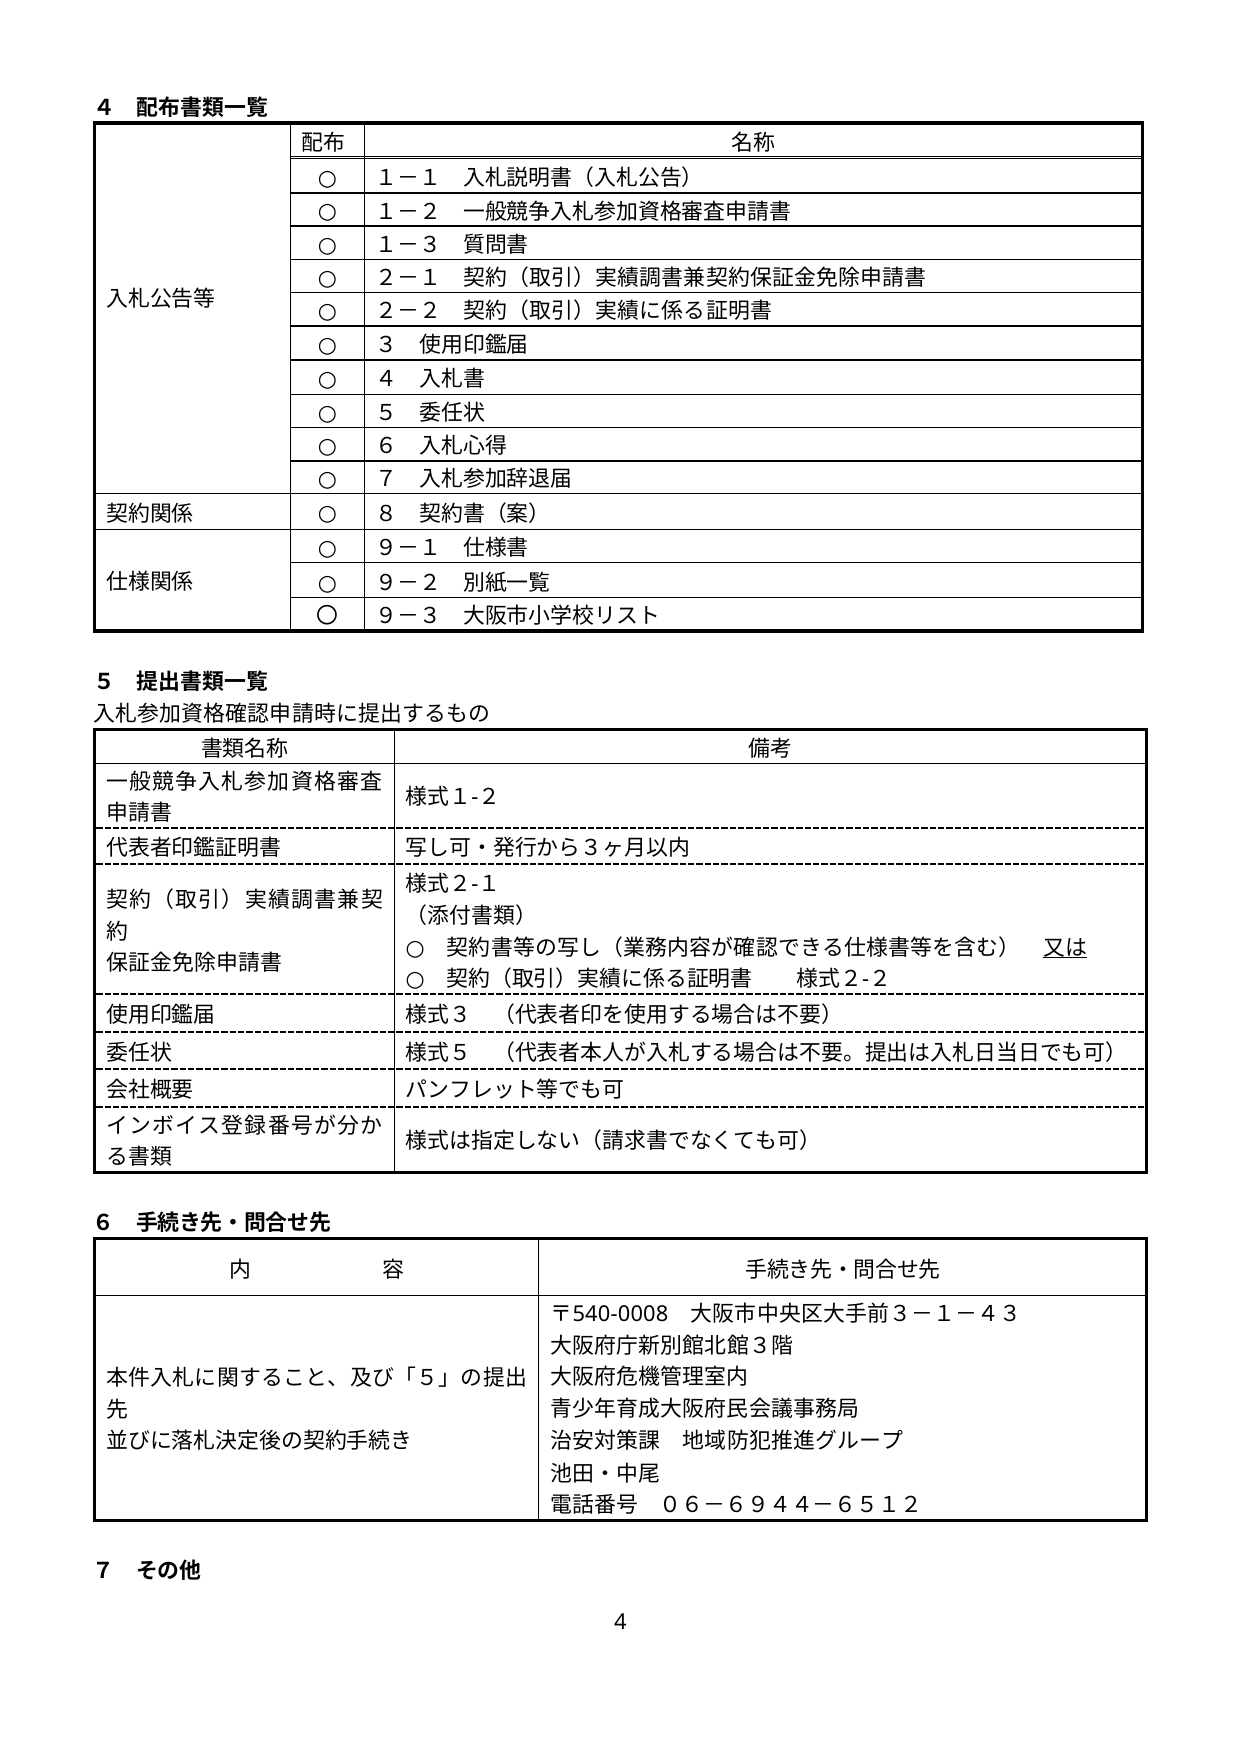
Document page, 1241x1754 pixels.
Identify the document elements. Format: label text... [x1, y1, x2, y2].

table_cell ９－１ 仕様書 [365, 530, 1141, 562]
table_cell 本件入札に関すること、及び「５」の提出先 並びに落札決定後の契約手続き [96, 1296, 538, 1519]
table_cell ○ [291, 293, 364, 325]
table_cell 契約（取引）実績調書兼契約 保証金免除申請書 [96, 863, 394, 993]
table_cell ○ [291, 494, 364, 529]
table_cell ７ 入札参加辞退届 [365, 462, 1141, 493]
table_cell ３ 使用印鑑届 [365, 327, 1141, 359]
table_cell ○ [291, 260, 364, 292]
table_header 名称 [365, 125, 1141, 156]
table_cell ○ [291, 159, 364, 192]
table_cell 会社概要 [96, 1068, 394, 1106]
table_cell 一般競争入札参加資格審査申請書 [96, 764, 394, 827]
table_header 内 容 [96, 1240, 538, 1295]
table_cell ２－２ 契約（取引）実績に係る証明書 [365, 293, 1141, 325]
table_cell 様式は指定しない（請求書でなくても可） [395, 1106, 1145, 1171]
table_header 手続き先・問合せ先 [539, 1240, 1145, 1295]
table_header 配布 [291, 125, 364, 156]
table_cell ○ [291, 428, 364, 460]
table_cell 様式３ （代表者印を使用する場合は不要） [395, 993, 1145, 1031]
table_cell 契約関係 [96, 494, 290, 529]
table_cell ○ [291, 361, 364, 393]
table_cell 〒540-0008 大阪市中央区大手前３－１－４３ 大阪府庁新別館北館３階 大阪府危機管理室内 青少年育成大阪府民会議事務局 治安対策課 地域防犯推進グループ 池田・中尾 電話番号 ０６－６９４４－６５１２ [539, 1296, 1145, 1519]
table_cell ９－３ 大阪市小学校リスト [365, 598, 1141, 629]
table_cell 使用印鑑届 [96, 993, 394, 1031]
text ４ 配布書類一覧 [71, 90, 1147, 121]
table_header 入札公告等 [96, 125, 290, 493]
table_cell パンフレット等でも可 [395, 1068, 1145, 1106]
table_cell 様式２-１ （添付書類） ○ 契約書等の写し（業務内容が確認できる仕様書等を含む） 又は ○ 契約（取引）実績に係る証明書 様式２-２ [395, 863, 1145, 993]
text ６ 手続き先・問合せ先 [71, 1205, 1169, 1237]
table_cell ６ 入札心得 [365, 428, 1141, 460]
table_cell インボイス登録番号が分かる書類 [96, 1106, 394, 1171]
table_cell ○ [291, 530, 364, 562]
table_cell ○ [291, 395, 364, 427]
table_cell ４ 入札書 [365, 361, 1141, 393]
table_cell 仕様関係 [96, 530, 290, 629]
table_cell 〇 [291, 598, 364, 629]
table_cell ５ 委任状 [365, 395, 1141, 427]
table_cell ○ [291, 563, 364, 597]
table_header 備考 [395, 731, 1145, 763]
table_cell ○ [291, 227, 364, 259]
table_cell １－３ 質問書 [365, 227, 1141, 259]
table_cell 様式５ （代表者本人が入札する場合は不要。提出は入札日当日でも可） [395, 1031, 1145, 1068]
table_cell １－１ 入札説明書（入札公告） [365, 159, 1141, 192]
table_cell ○ [291, 462, 364, 493]
table_cell 委任状 [96, 1031, 394, 1068]
table_cell ○ [291, 194, 364, 225]
text ７ その他 [71, 1553, 1169, 1585]
table_cell 様式１-２ [395, 764, 1145, 827]
table_cell １－２ 一般競争入札参加資格審査申請書 [365, 194, 1141, 225]
table_cell ９－２ 別紙一覧 [365, 563, 1141, 597]
table_cell ８ 契約書（案） [365, 494, 1141, 529]
table_header 書類名称 [96, 731, 394, 763]
table_cell ○ [291, 327, 364, 359]
table_cell 写し可・発行から３ヶ月以内 [395, 827, 1145, 863]
text 入札参加資格確認申請時に提出するもの [71, 695, 1169, 728]
table_cell ２－１ 契約（取引）実績調書兼契約保証金免除申請書 [365, 260, 1141, 292]
table_cell 代表者印鑑証明書 [96, 827, 394, 863]
text ５ 提出書類一覧 [71, 664, 1169, 695]
